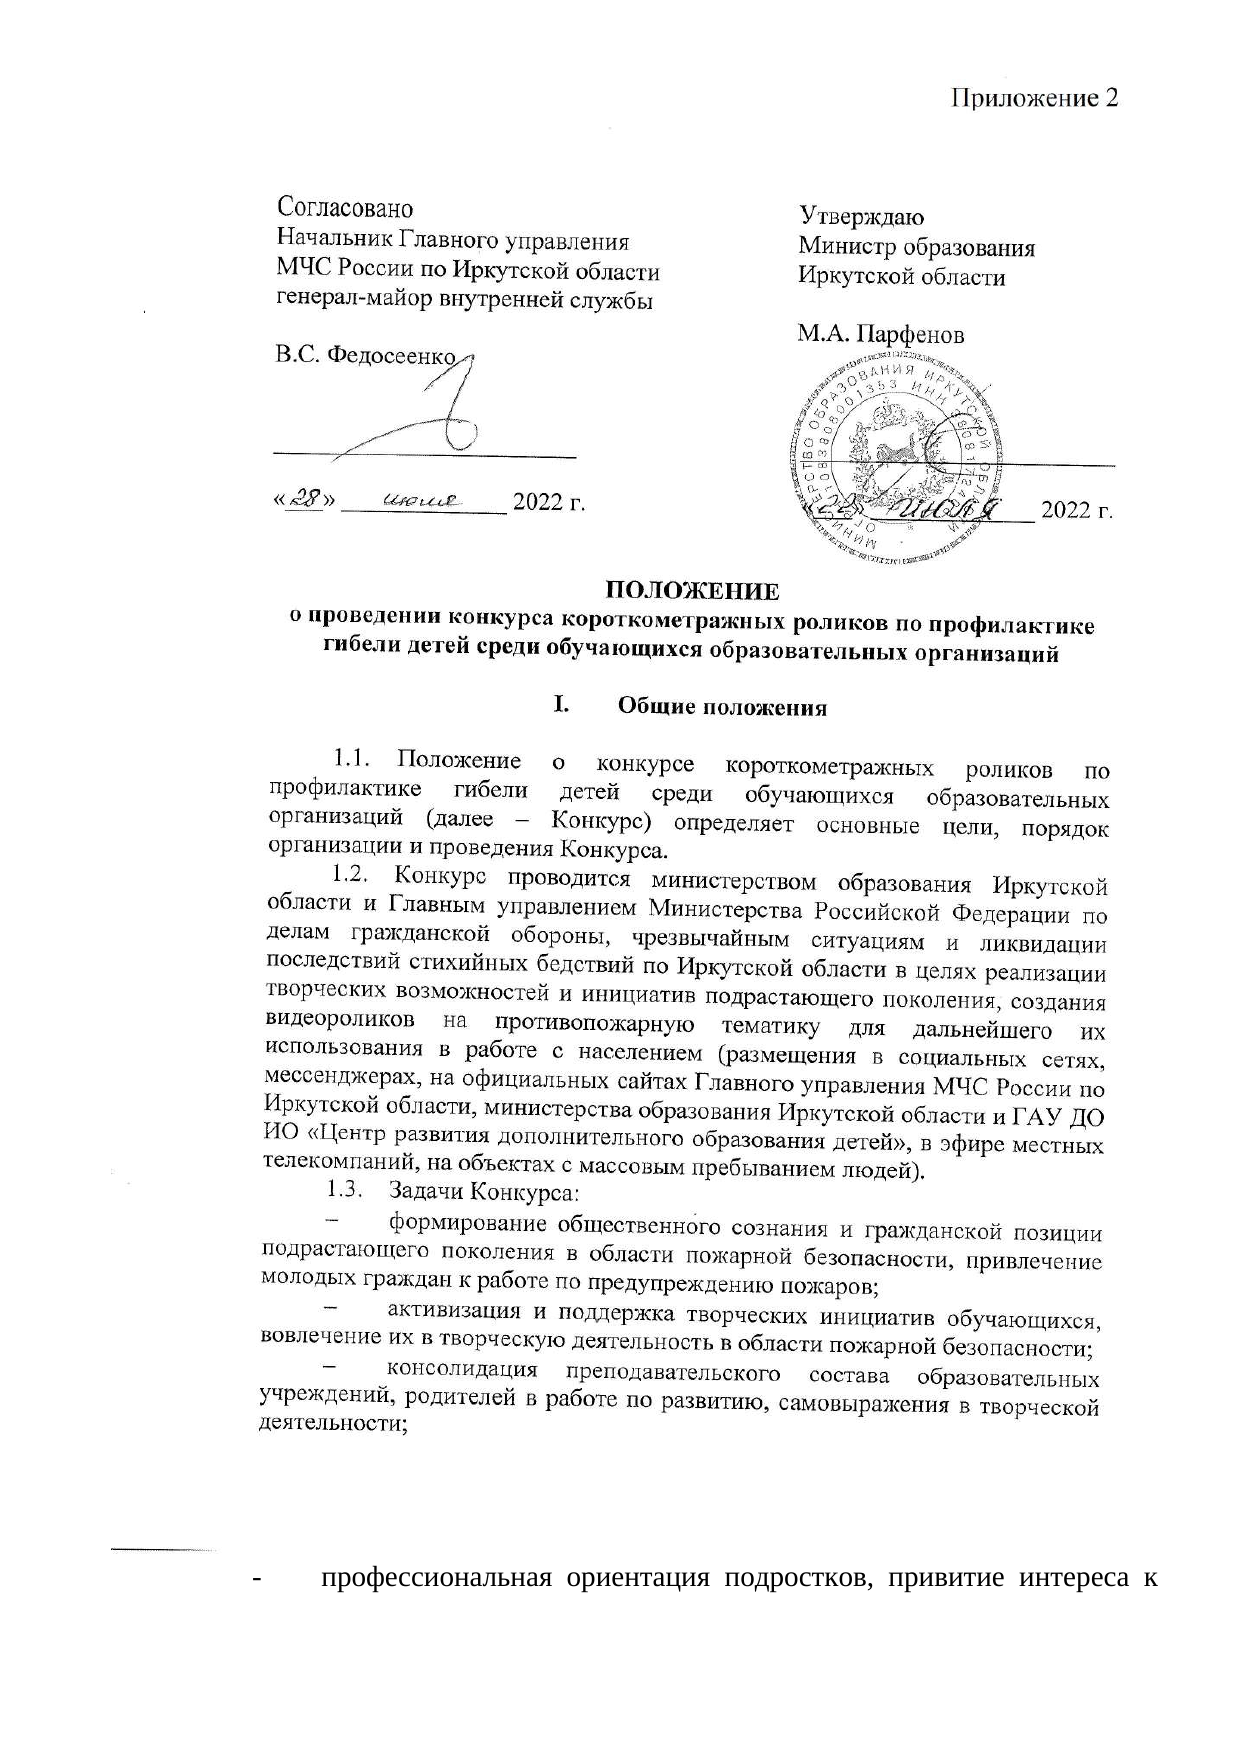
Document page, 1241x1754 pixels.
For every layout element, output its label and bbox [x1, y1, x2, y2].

list [175, 1560, 1159, 1593]
